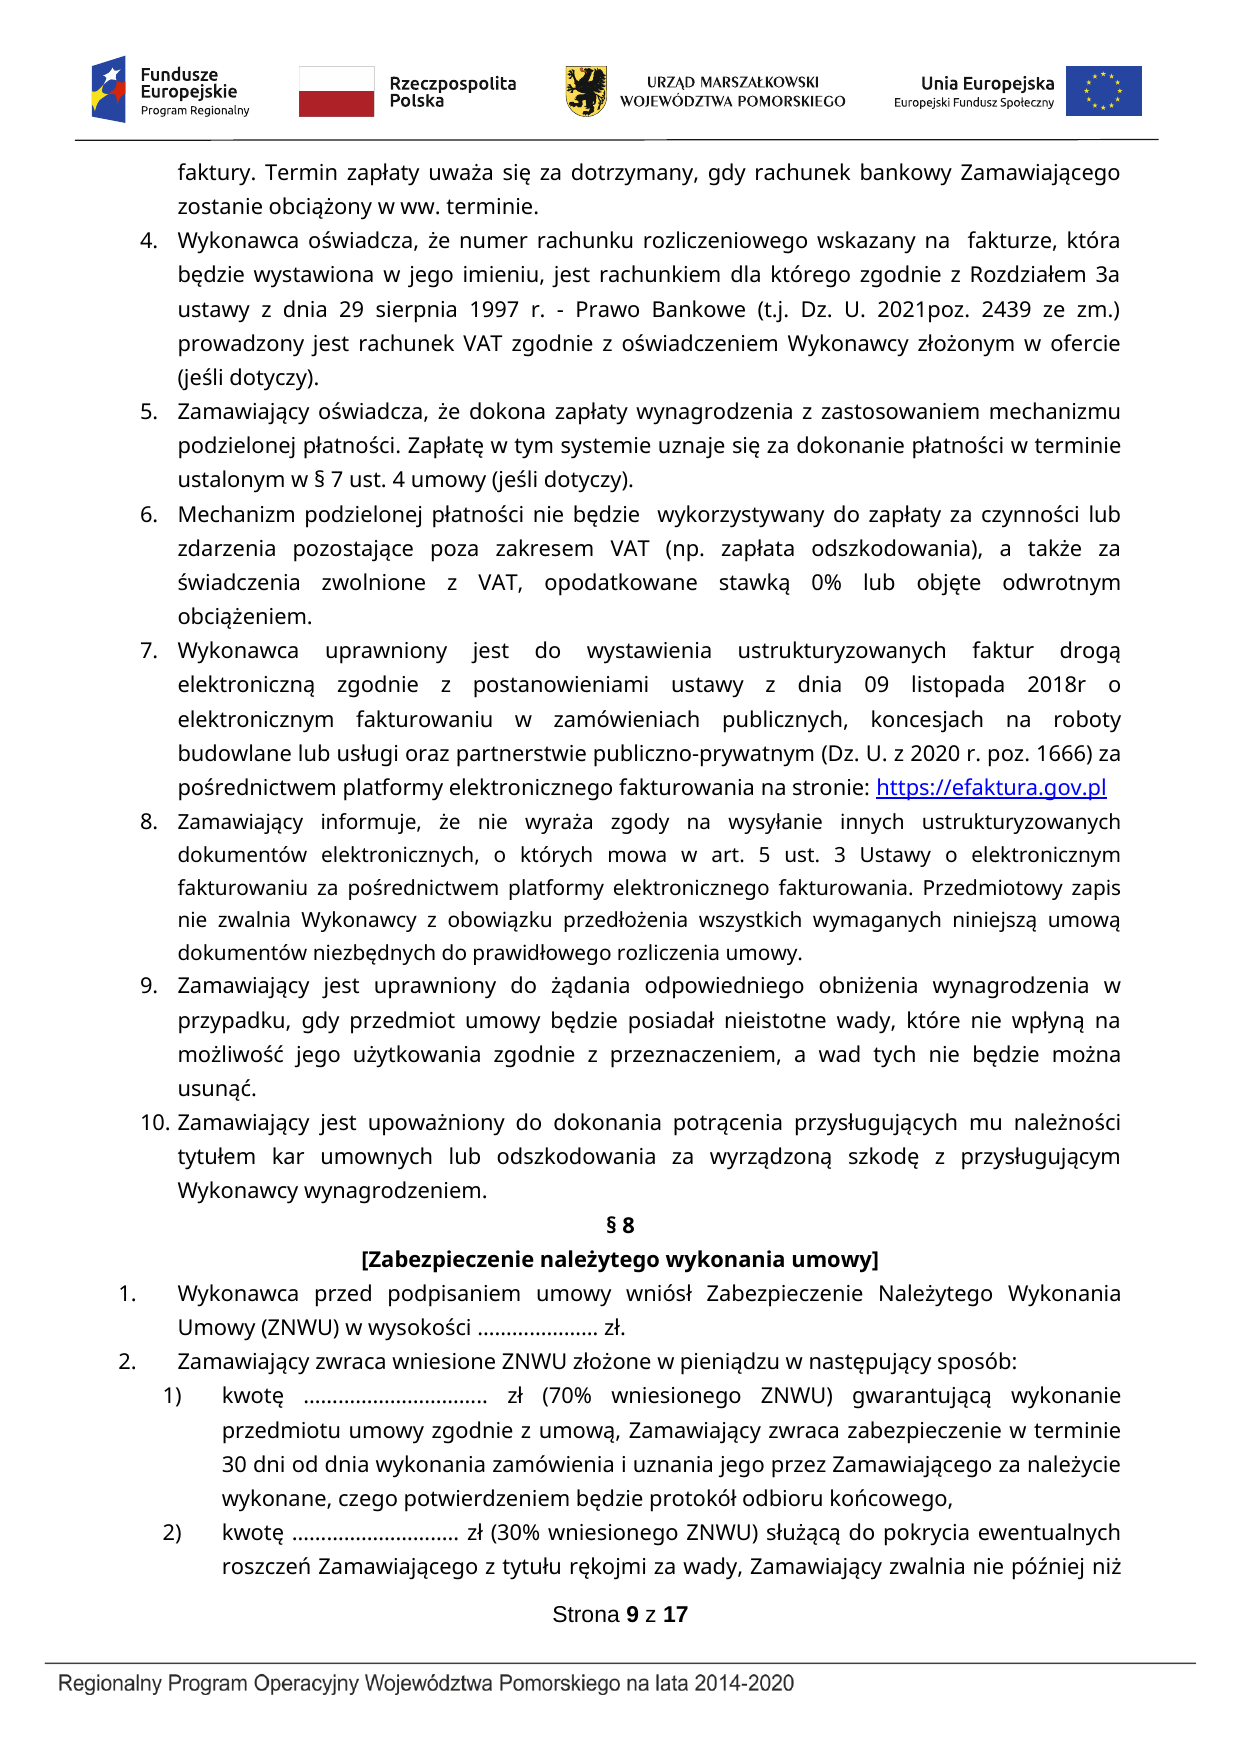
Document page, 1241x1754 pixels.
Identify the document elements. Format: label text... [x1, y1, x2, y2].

list Zamawiający jest upoważniony do dokonania potrącenia przysługujących mu należności tytułem kar umownych lub odszkodowania za wyrządzoną szkodę z przysługującym Wykonawcy wynagrodzeniem. [140, 1107, 1122, 1205]
list Mechanizm podzielonej płatności nie będzie wykorzystywany do zapłaty za czynności lub zdarzenia pozostające poza zakresem VAT (np. zapłata odszkodowania), a także za świadczenia zwolnione z VAT, opodatkowane stawką 0% lub objęte odwrotnym obciążeniem. [140, 499, 1122, 631]
list Wykonawca przed podpisaniem umowy wniósł Zabezpieczenie Należytego Wykonania Umowy (ZNWU) w wysokości ………………… zł. [118, 1278, 1122, 1342]
list Zamawiający informuje, że nie wyraża zgody na wysyłanie innych ustrukturyzowanych dokumentów elektronicznych, o których mowa w art. 5 ust. 3 Ustawy o elektronicznym fakturowaniu za pośrednictwem platformy elektronicznego fakturowania. Przedmiotowy zapis nie zwalnia Wykonawcy z obowiązku przedłożenia wszystkich wymaganych niniejszą umową dokumentów niezbędnych do prawidłowego rozliczenia umowy. [140, 806, 1122, 966]
list Wykonawca oświadcza, że numer rachunku rozliczeniowego wskazany na fakturze, która będzie wystawiona w jego imieniu, jest rachunkiem dla którego zgodnie z Rozdziałem 3a ustawy z dnia 29 sierpnia 1997 r. - Prawo Bankowe (t.j. Dz. U. 2021poz. 2439 ze zm.) prowadzony jest rachunek VAT zgodnie z oświadczeniem Wykonawcy złożonym w ofercie (jeśli dotyczy). [140, 225, 1122, 392]
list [133, 157, 1122, 221]
text [Zabezpieczenie należytego wykonania umowy] [118, 1244, 1122, 1274]
list kwotę ………………………….. zł (70% wniesionego ZNWU) gwarantującą wykonanie przedmiotu umowy zgodnie z umową, Zamawiający zwraca zabezpieczenie w terminie 30 dni od dnia wykonania zamówienia i uznania jego przez Zamawiającego za należycie wykonane, czego potwierdzeniem będzie protokół odbioru końcowego, [162, 1381, 1122, 1513]
list Zamawiający zwraca wniesione ZNWU złożone w pieniądzu w następujący sposób: [118, 1346, 1122, 1376]
picture [44, 1662, 1197, 1695]
text § 8 [118, 1210, 1122, 1239]
list Wykonawca uprawniony jest do wystawienia ustrukturyzowanych faktur drogą elektroniczną zgodnie z postanowieniami ustawy z dnia 09 listopada 2018r o elektronicznym fakturowaniu w zamówieniach publicznych, koncesjach na roboty budowlane lub usługi oraz partnerstwie publiczno-prywatnym (Dz. U. z 2020 r. poz. 1666) za pośrednictwem platformy elektronicznego fakturowania na stronie: https://efaktura.gov.pl [140, 635, 1122, 802]
list Zamawiający oświadcza, że dokona zapłaty wynagrodzenia z zastosowaniem mechanizmu podzielonej płatności. Zapłatę w tym systemie uznaje się za dokonanie płatności w terminie ustalonym w § 7 ust. 4 umowy (jeśli dotyczy). [140, 396, 1122, 494]
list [162, 1517, 1122, 1581]
list Zamawiający jest uprawniony do żądania odpowiedniego obniżenia wynagrodzenia w przypadku, gdy przedmiot umowy będzie posiadał nieistotne wady, które nie wpłyną na możliwość jego użytkowania zgodnie z przeznaczeniem, a wad tych nie będzie można usunąć. [140, 971, 1122, 1103]
